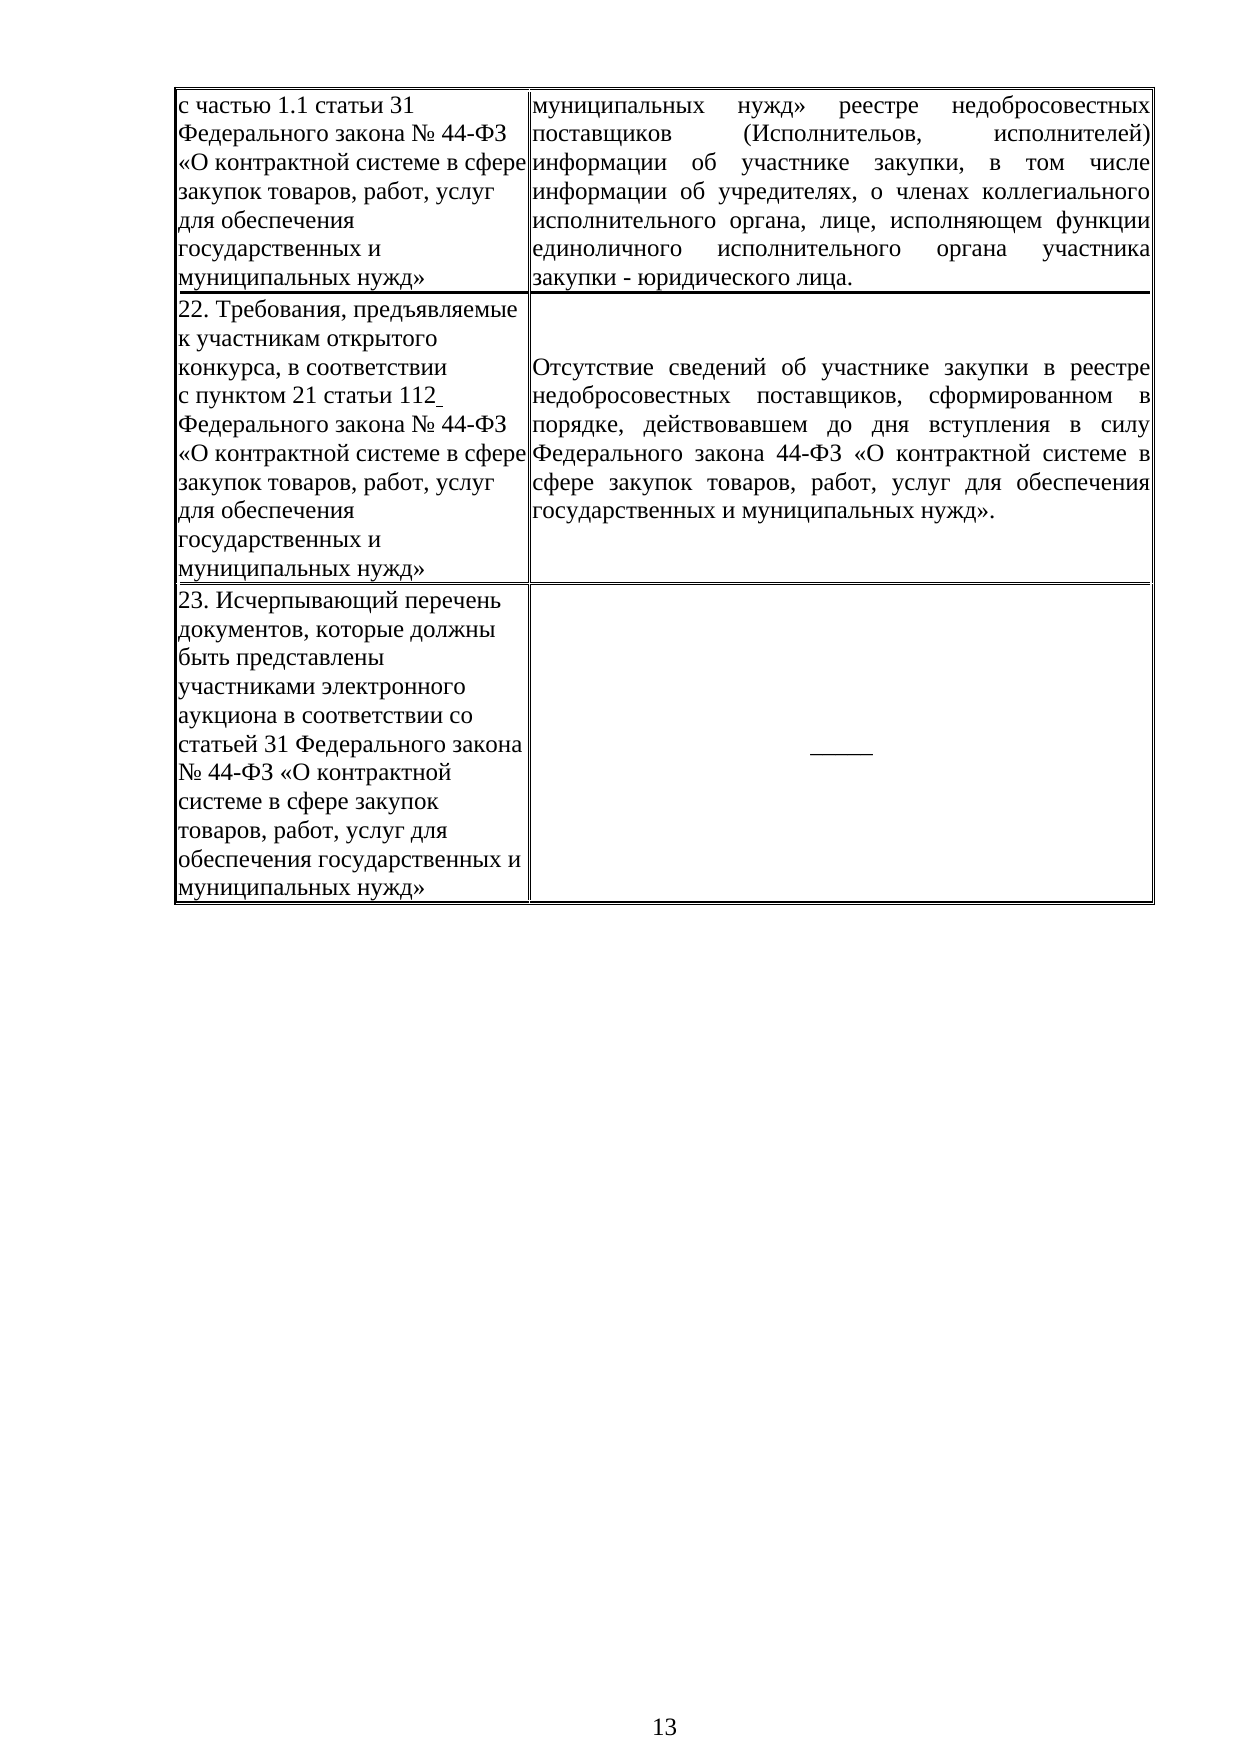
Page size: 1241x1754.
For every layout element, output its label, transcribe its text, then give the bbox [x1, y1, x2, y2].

table_cell Отсутствие сведений об участнике закупки в реестре недобросовестных поставщиков, сформированном в порядке, действовавшем до дня вступления в силу Федерального закона 44-ФЗ «О контрактной системе в сфере закупок товаров, работ, услуг для обеспечения государственных и муниципальных нужд». [531, 291, 1152, 582]
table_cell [530, 90, 1152, 291]
table_cell _____ [530, 582, 1153, 901]
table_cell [177, 90, 530, 291]
table_cell 22. Требования, предъявляемые к участникам открытого конкурса, в соответствии с пунктом 21 статьи 112 Федерального закона № 44-ФЗ «О контрактной системе в сфере закупок товаров, работ, услуг для обеспечения государственных и муниципальных нужд» [177, 291, 528, 582]
table_cell 23. Исчерпывающий перечень документов, которые должны быть представлены участниками электронного аукциона в соответствии со статьей 31 Федерального закона № 44-ФЗ «О контрактной системе в сфере закупок товаров, работ, услуг для обеспечения государственных и муниципальных нужд» [176, 582, 530, 901]
